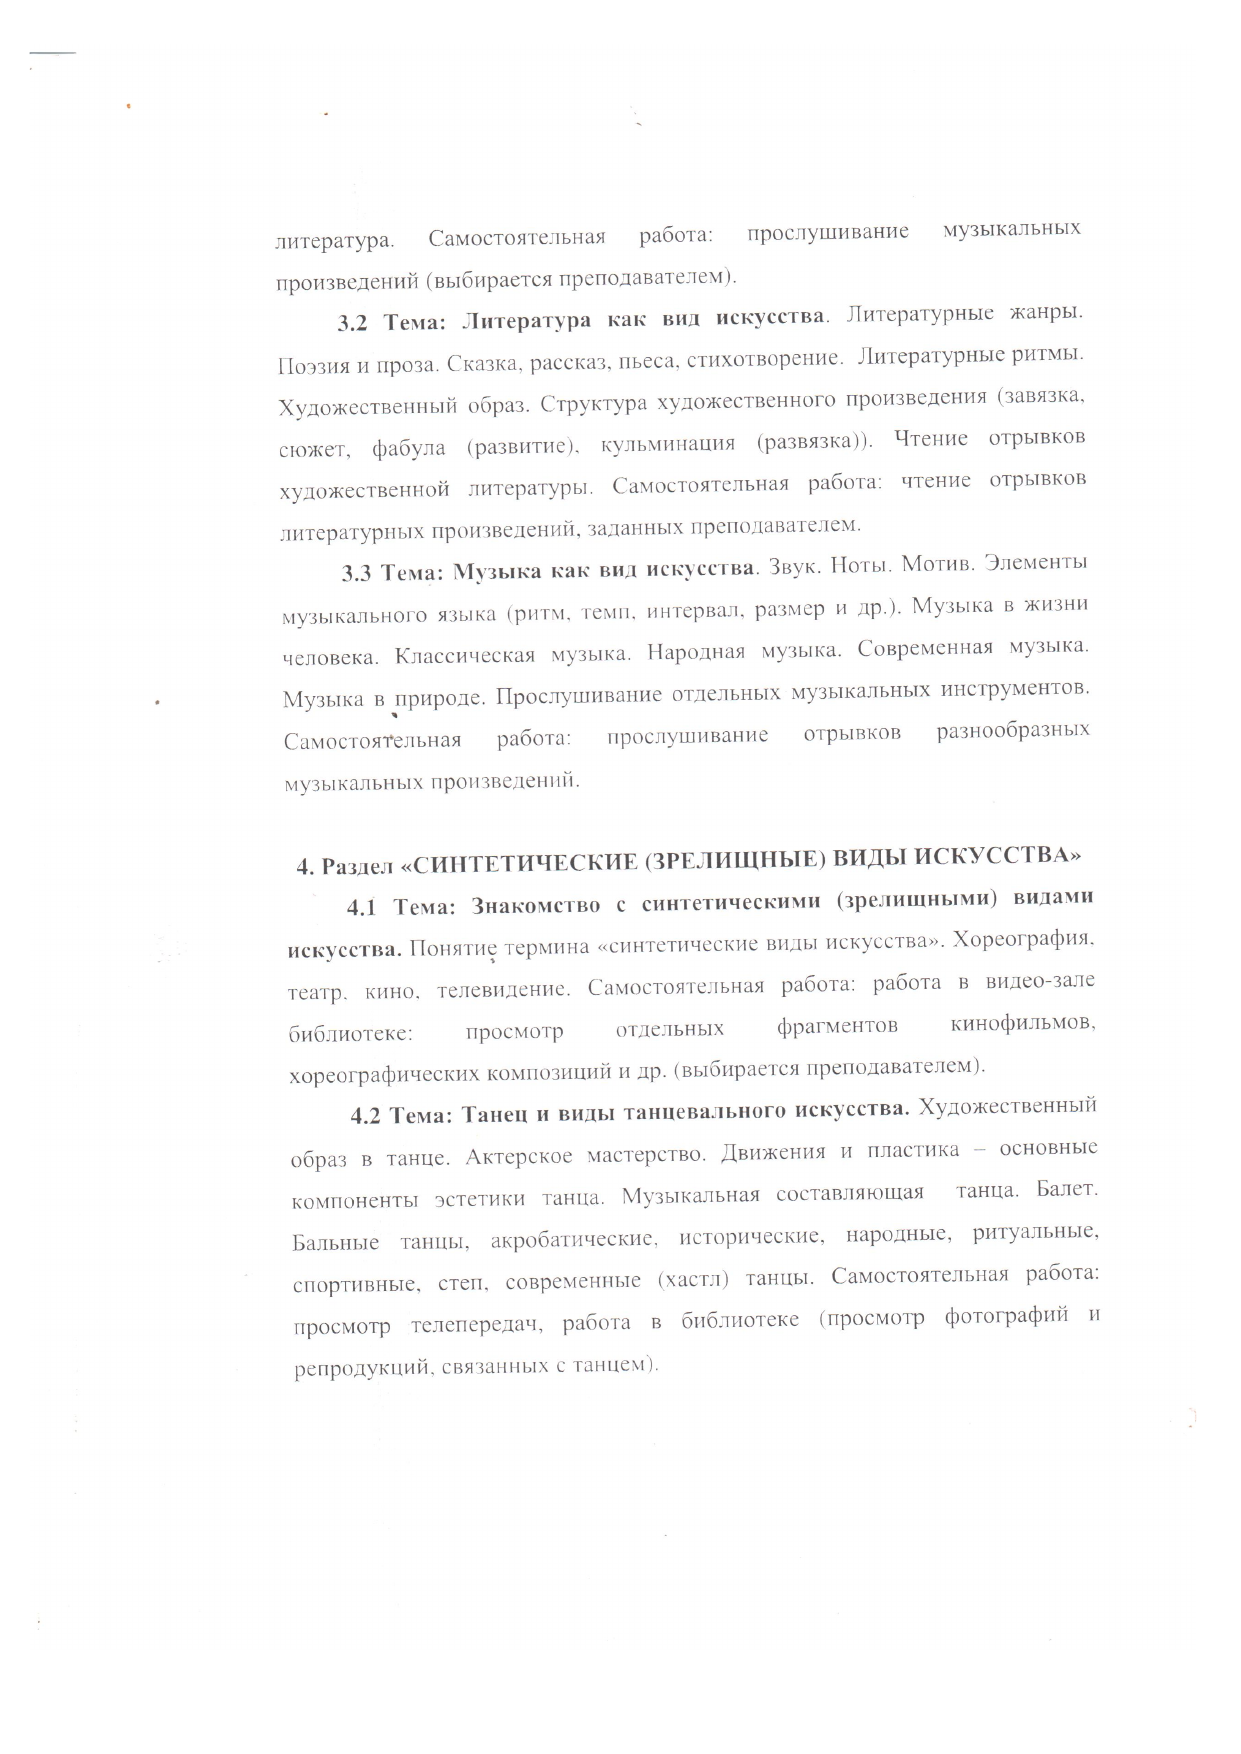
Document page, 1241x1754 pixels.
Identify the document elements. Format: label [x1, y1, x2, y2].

picture [29, 44, 1197, 1650]
